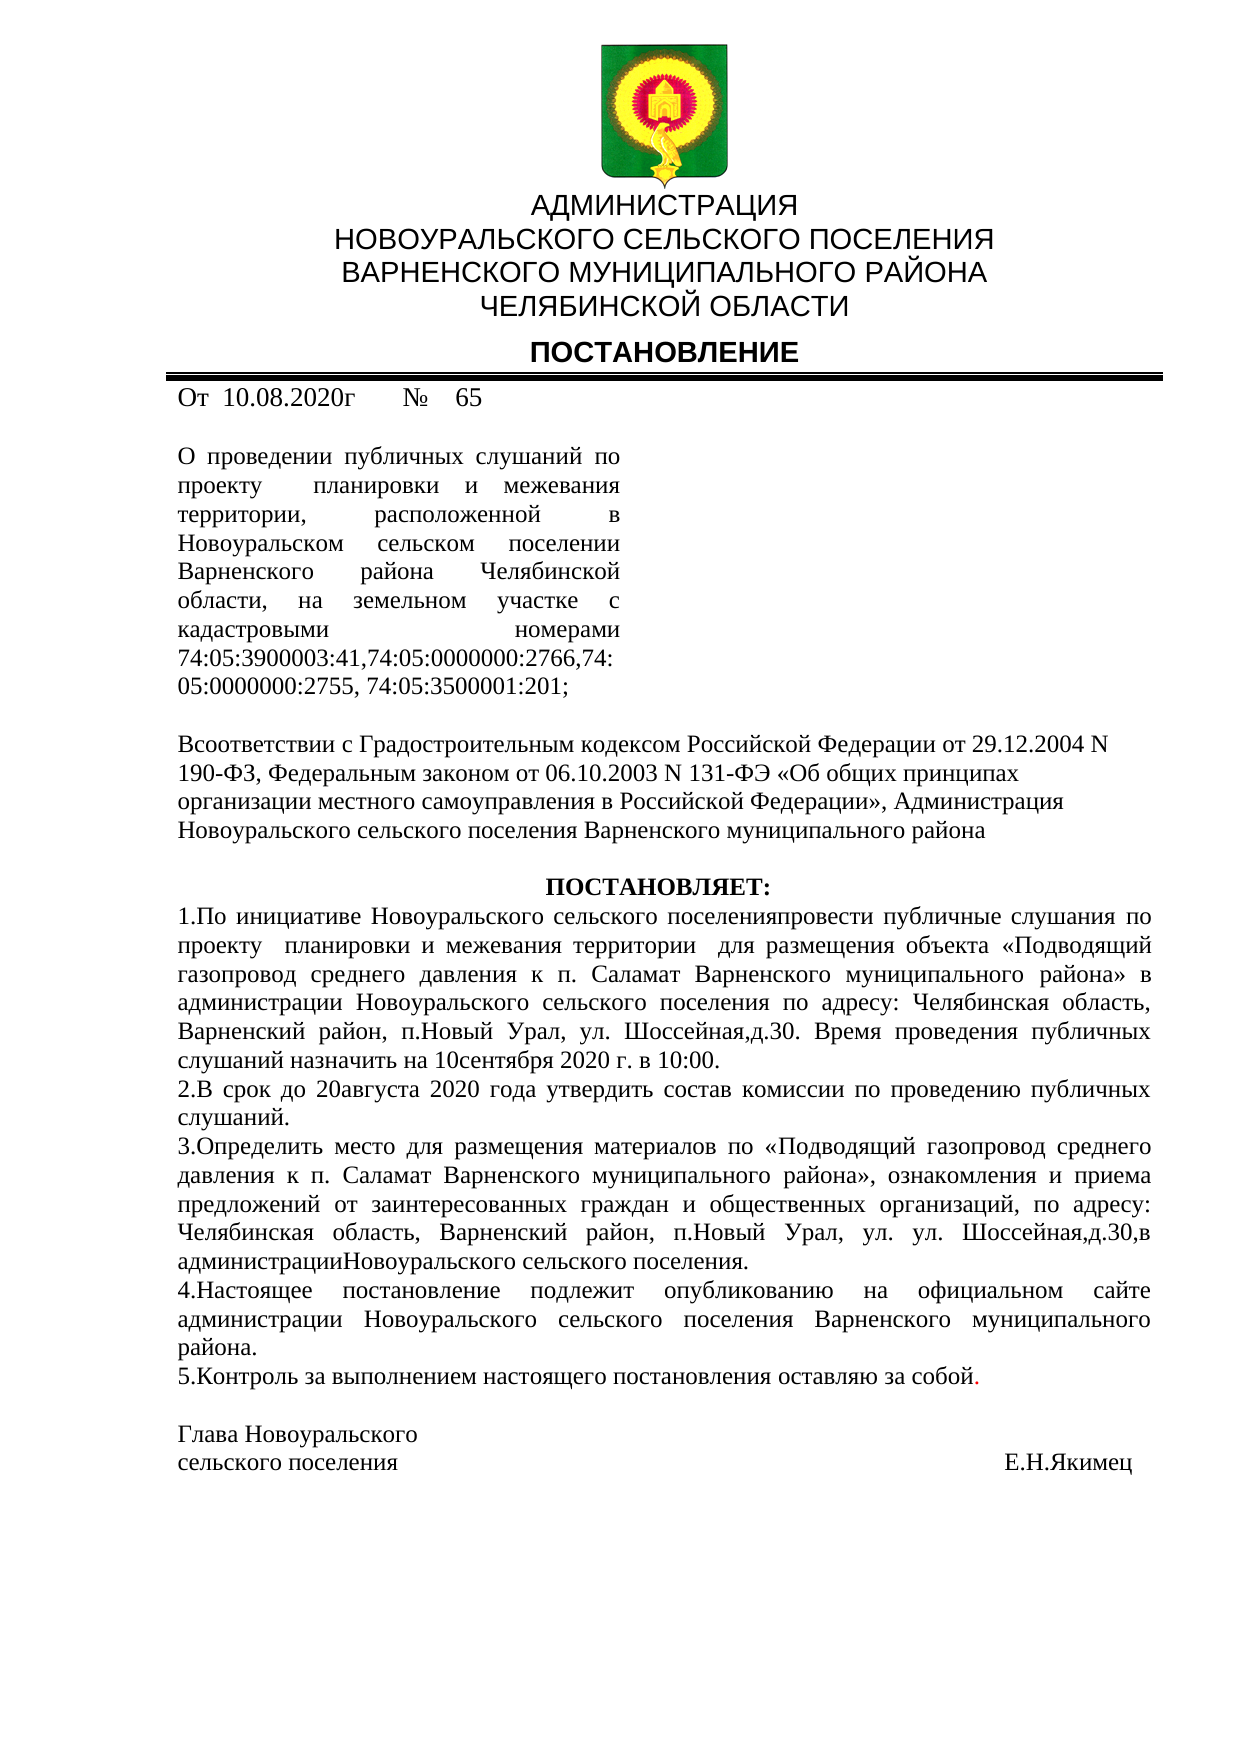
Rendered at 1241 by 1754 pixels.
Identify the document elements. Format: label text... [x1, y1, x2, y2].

table_header АДМИНИСТРАЦИЯ НОВОУРАЛЬСКОГО СЕЛЬСКОГО ПОСЕЛЕНИЯ ВАРНЕНСКОГО МУНИЦИПАЛЬНОГО РАЙОНА ЧЕЛЯБИНСКОЙ ОБЛАСТИ ПОСТАНОВЛЕНИЕ [166, 188, 1163, 372]
text ПОСТАНОВЛЯЕТ: [177, 873, 1139, 901]
text Глава Новоуральского [177, 1419, 1152, 1447]
text 5.Контроль за выполнением настоящего постановления оставляю за собой. [177, 1361, 1152, 1390]
text О проведении публичных слушаний по проекту планировки и межевания территории, расположенной в Новоуральском сельском поселении Варненского района Челябинской области, на земельном участке с кадастровыми номерами 74:05:3900003:41,74:05:0000000:2766,74:05:0000000:2755, 74:05:3500001:201; [177, 441, 620, 700]
text сельского поселения Е.Н.Якимец [177, 1447, 1152, 1476]
text 3.Определить место для размещения материалов по «Подводящий газопровод среднего давления к п. Саламат Варненского муниципального района», ознакомления и приема предложений от заинтересованных граждан и общественных организаций, по адресу: Челябинская область, Варненский район, п.Новый Урал, ул. ул. Шоссейная,д.30,в администрацииНовоуральского сельского поселения. [177, 1131, 1152, 1275]
text Всоответствии с Градостроительным кодексом Российской Федерации от 29.12.2004 N 190-ФЗ, Федеральным законом от 06.10.2003 N 131-ФЭ «Об общих принципах организации местного самоуправления в Российской Федерации», Администрация Новоуральского сельского поселения Варненского муниципального района [177, 729, 1152, 844]
text 4.Настоящее постановление подлежит опубликованию на официальном сайте администрации Новоуральского сельского поселения Варненского муниципального района. [177, 1275, 1152, 1361]
text От 10.08.2020г № 65 [177, 381, 1152, 413]
picture [601, 43, 728, 189]
text 1.По инициативе Новоуральского сельского поселенияпровести публичные слушания по проекту планировки и межевания территории для размещения объекта «Подводящий газопровод среднего давления к п. Саламат Варненского муниципального района» в администрации Новоуральского сельского поселения по адресу: Челябинская область, Варненский район, п.Новый Урал, ул. Шоссейная,д.30. Время проведения публичных слушаний назначить на 10сентября 2020 г. в 10:00. [177, 901, 1152, 1074]
text 2.В срок до 20августа 2020 года утвердить состав комиссии по проведению публичных слушаний. [177, 1074, 1152, 1131]
